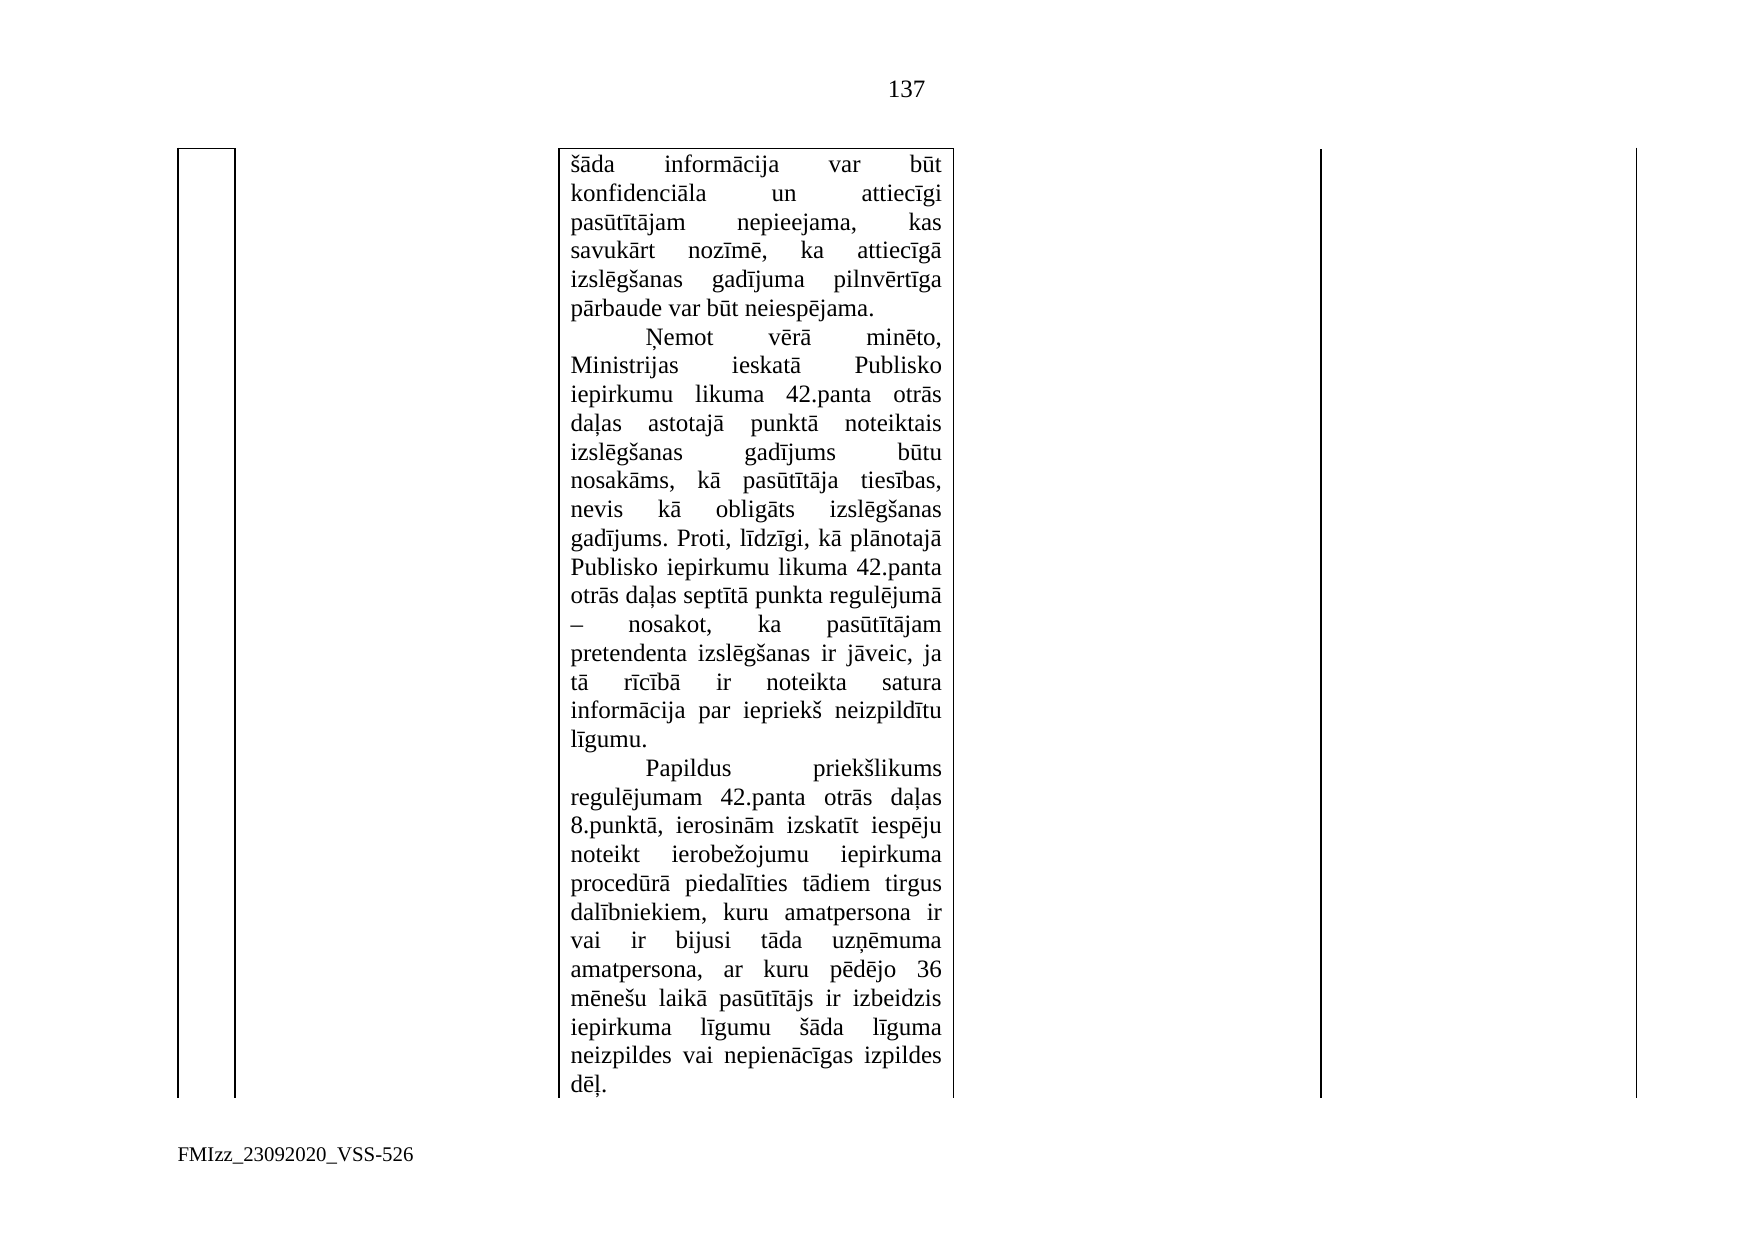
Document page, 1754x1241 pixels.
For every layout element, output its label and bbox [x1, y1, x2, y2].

table_cell [560, 149, 953, 1098]
table_cell [179, 149, 234, 1098]
